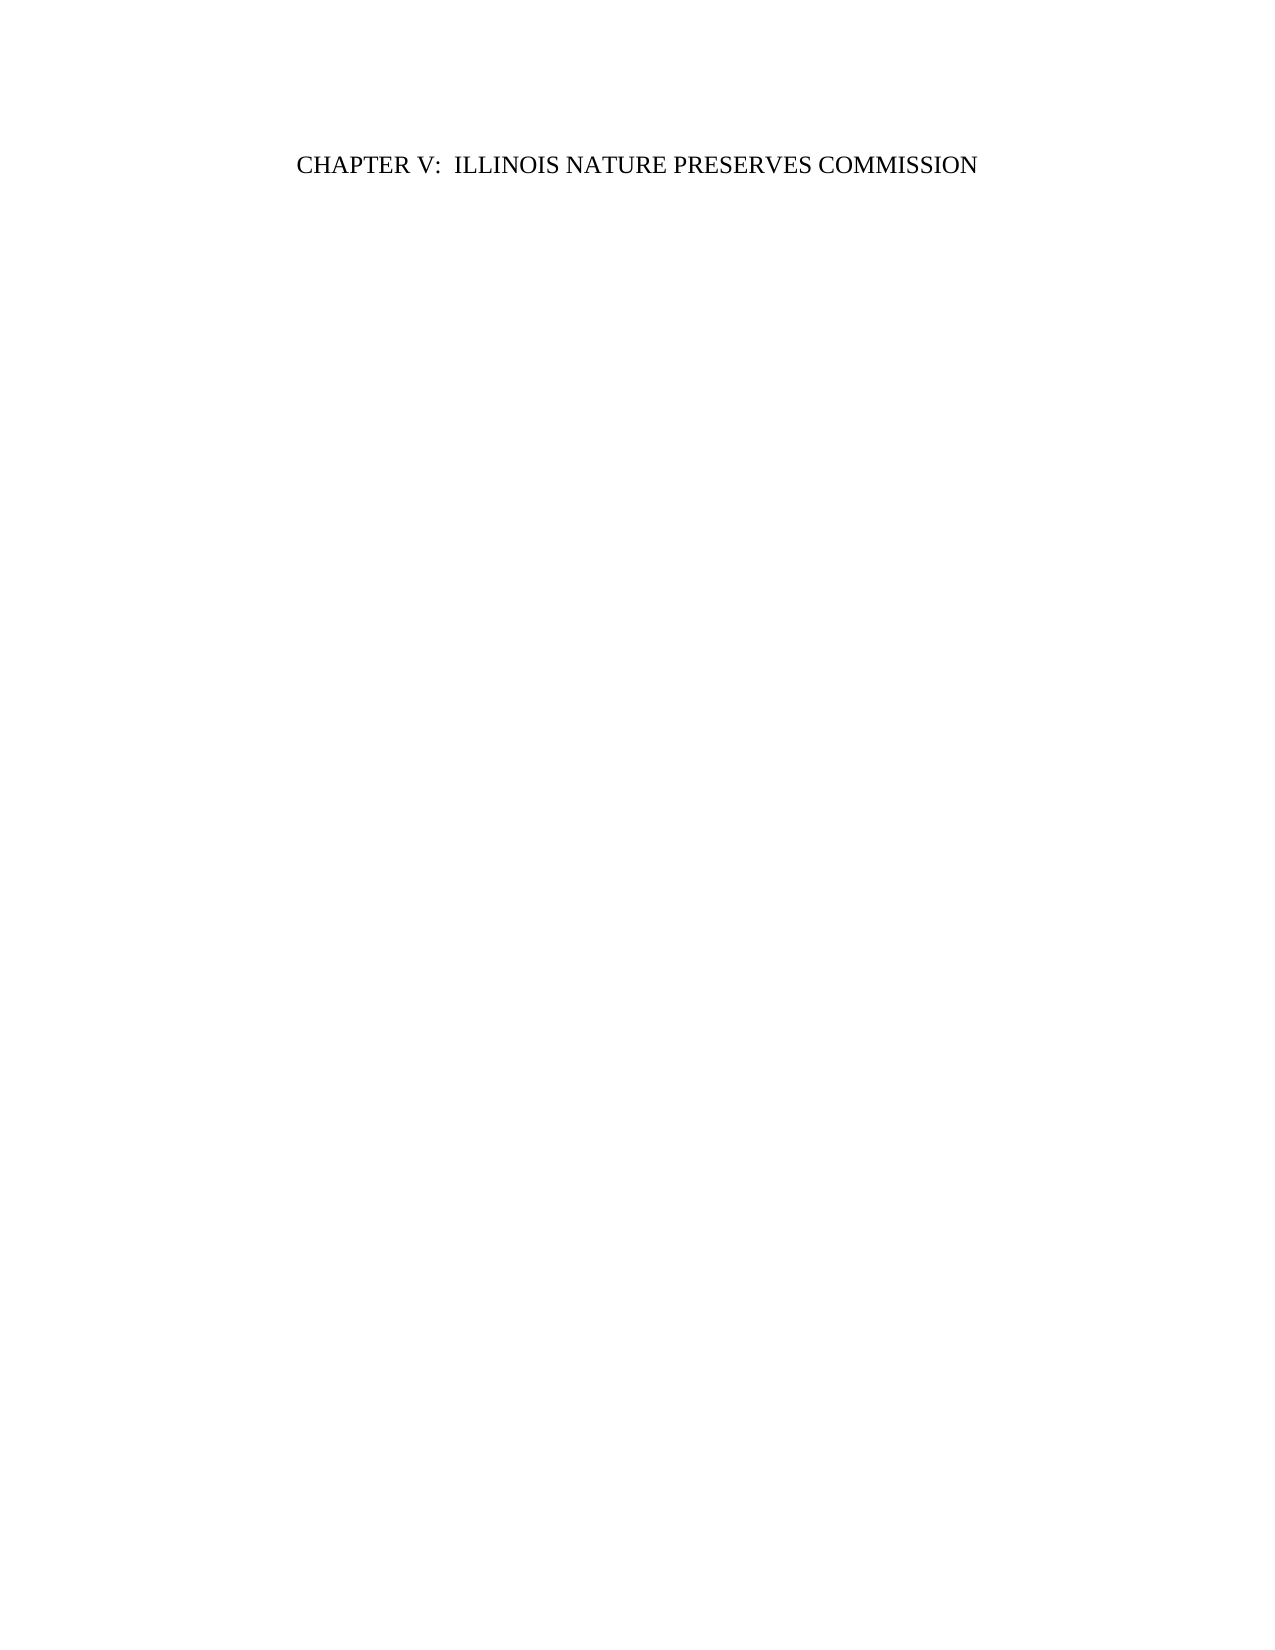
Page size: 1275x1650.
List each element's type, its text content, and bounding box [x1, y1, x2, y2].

text CHAPTER V: ILLINOIS NATURE PRESERVES COMMISSION [150, 150, 1125, 179]
